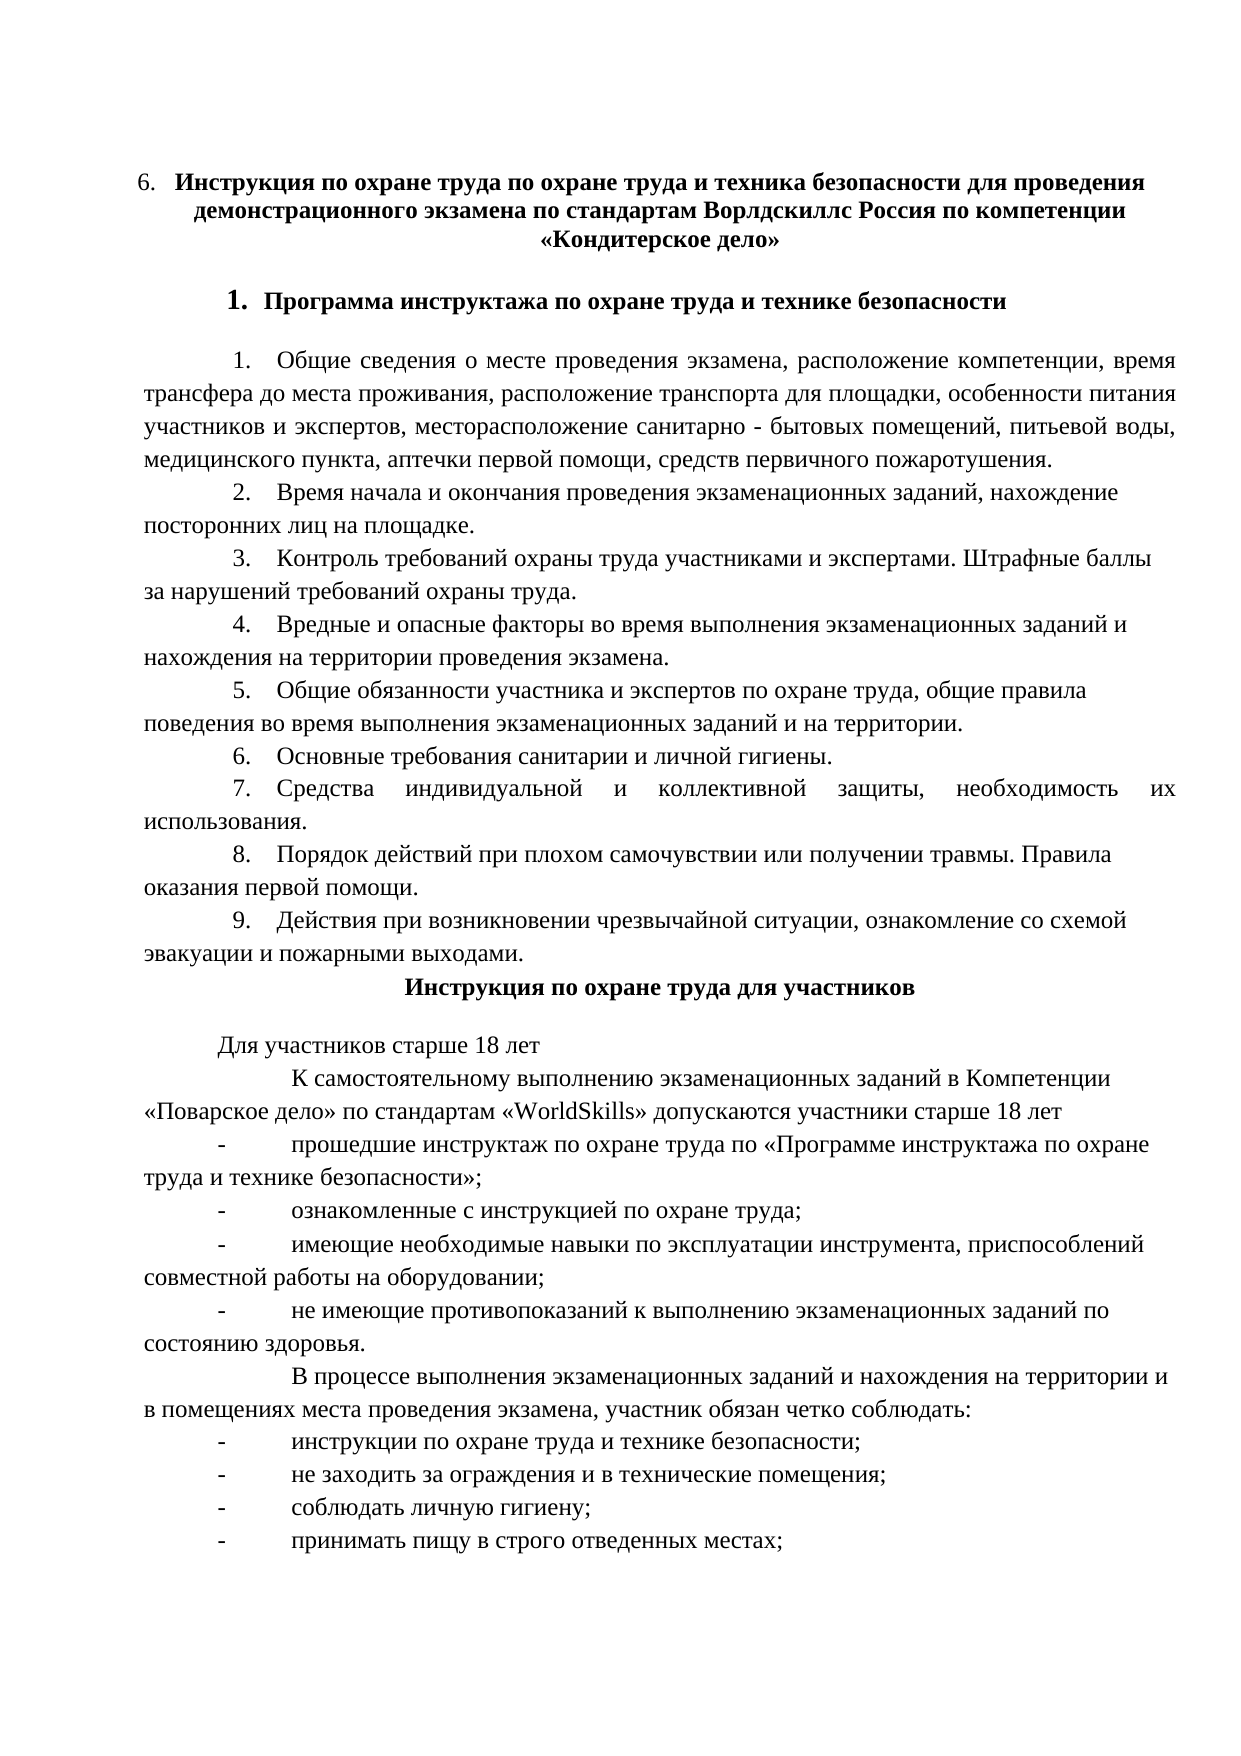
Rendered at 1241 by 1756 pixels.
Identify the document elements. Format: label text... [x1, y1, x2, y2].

list Средства индивидуальной и коллективной защиты, необходимость их использования. [143, 773, 1177, 835]
list В процессе выполнения экзаменационных заданий и нахождения на территории и в помещениях места проведения экзамена, участник обязан четко соблюдать: [143, 1361, 1176, 1423]
list ознакомленные с инструкцией по охране труда; [143, 1196, 1201, 1224]
list имеющие необходимые навыки по эксплуатации инструмента, приспособлений совместной работы на оборудовании; [143, 1229, 1176, 1291]
list Время начала и окончания проведения экзаменационных заданий, нахождение посторонних лиц на площадке. [143, 477, 1176, 539]
list Основные требования санитарии и личной гигиены. [143, 741, 1201, 770]
list Действия при возникновении чрезвычайной ситуации, ознакомление со схемой эвакуации и пожарными выходами. [143, 906, 1176, 967]
text Инструкция по охране труда для участников [169, 972, 1151, 1001]
list Контроль требований охраны труда участниками и экспертами. Штрафные баллы за нарушений требований охраны труда. [143, 543, 1176, 605]
list инструкции по охране труда и технике безопасности; [143, 1427, 1201, 1456]
list Порядок действий при плохом самочувствии или получении травмы. Правила оказания первой помощи. [143, 839, 1176, 901]
list Инструкция по охране труда по охране труда и техника безопасности для проведения демонстрационного экзамена по стандартам Ворлдскиллс Россия по компетенции «Кондитерское дело» [131, 167, 1151, 253]
text Для участников старше 18 лет [217, 1030, 1201, 1059]
list Общие обязанности участника и экспертов по охране труда, общие правила поведения во время выполнения экзаменационных заданий и на территории. [143, 675, 1176, 737]
list Вредные и опасные факторы во время выполнения экзаменационных заданий и нахождения на территории проведения экзамена. [143, 609, 1176, 671]
list Программа инструктажа по охране труда и технике безопасности [226, 282, 1201, 315]
text «Поварское дело» по стандартам «WorldSkills» допускаются участники старше 18 лет [143, 1096, 1201, 1125]
list не имеющие противопоказаний к выполнению экзаменационных заданий по состоянию здоровья. [143, 1295, 1177, 1357]
list К самостоятельному выполнению экзаменационных заданий в Компетенции [143, 1063, 1201, 1092]
list принимать пищу в строго отведенных местах; [143, 1525, 1201, 1554]
list Общие сведения о месте проведения экзамена, расположение компетенции, время трансфера до места проживания, расположение транспорта для площадки, особенности питания участников и экспертов, месторасположение санитарно - бытовых помещений, питьевой воды, медицинского пункта, аптечки первой помощи, средств первичного пожаротушения. [143, 345, 1177, 473]
list не заходить за ограждения и в технические помещения; [143, 1459, 1201, 1488]
list соблюдать личную гигиену; [143, 1492, 1201, 1521]
list прошедшие инструктаж по охране труда по «Программе инструктажа по охране труда и технике безопасности»; [143, 1129, 1177, 1191]
